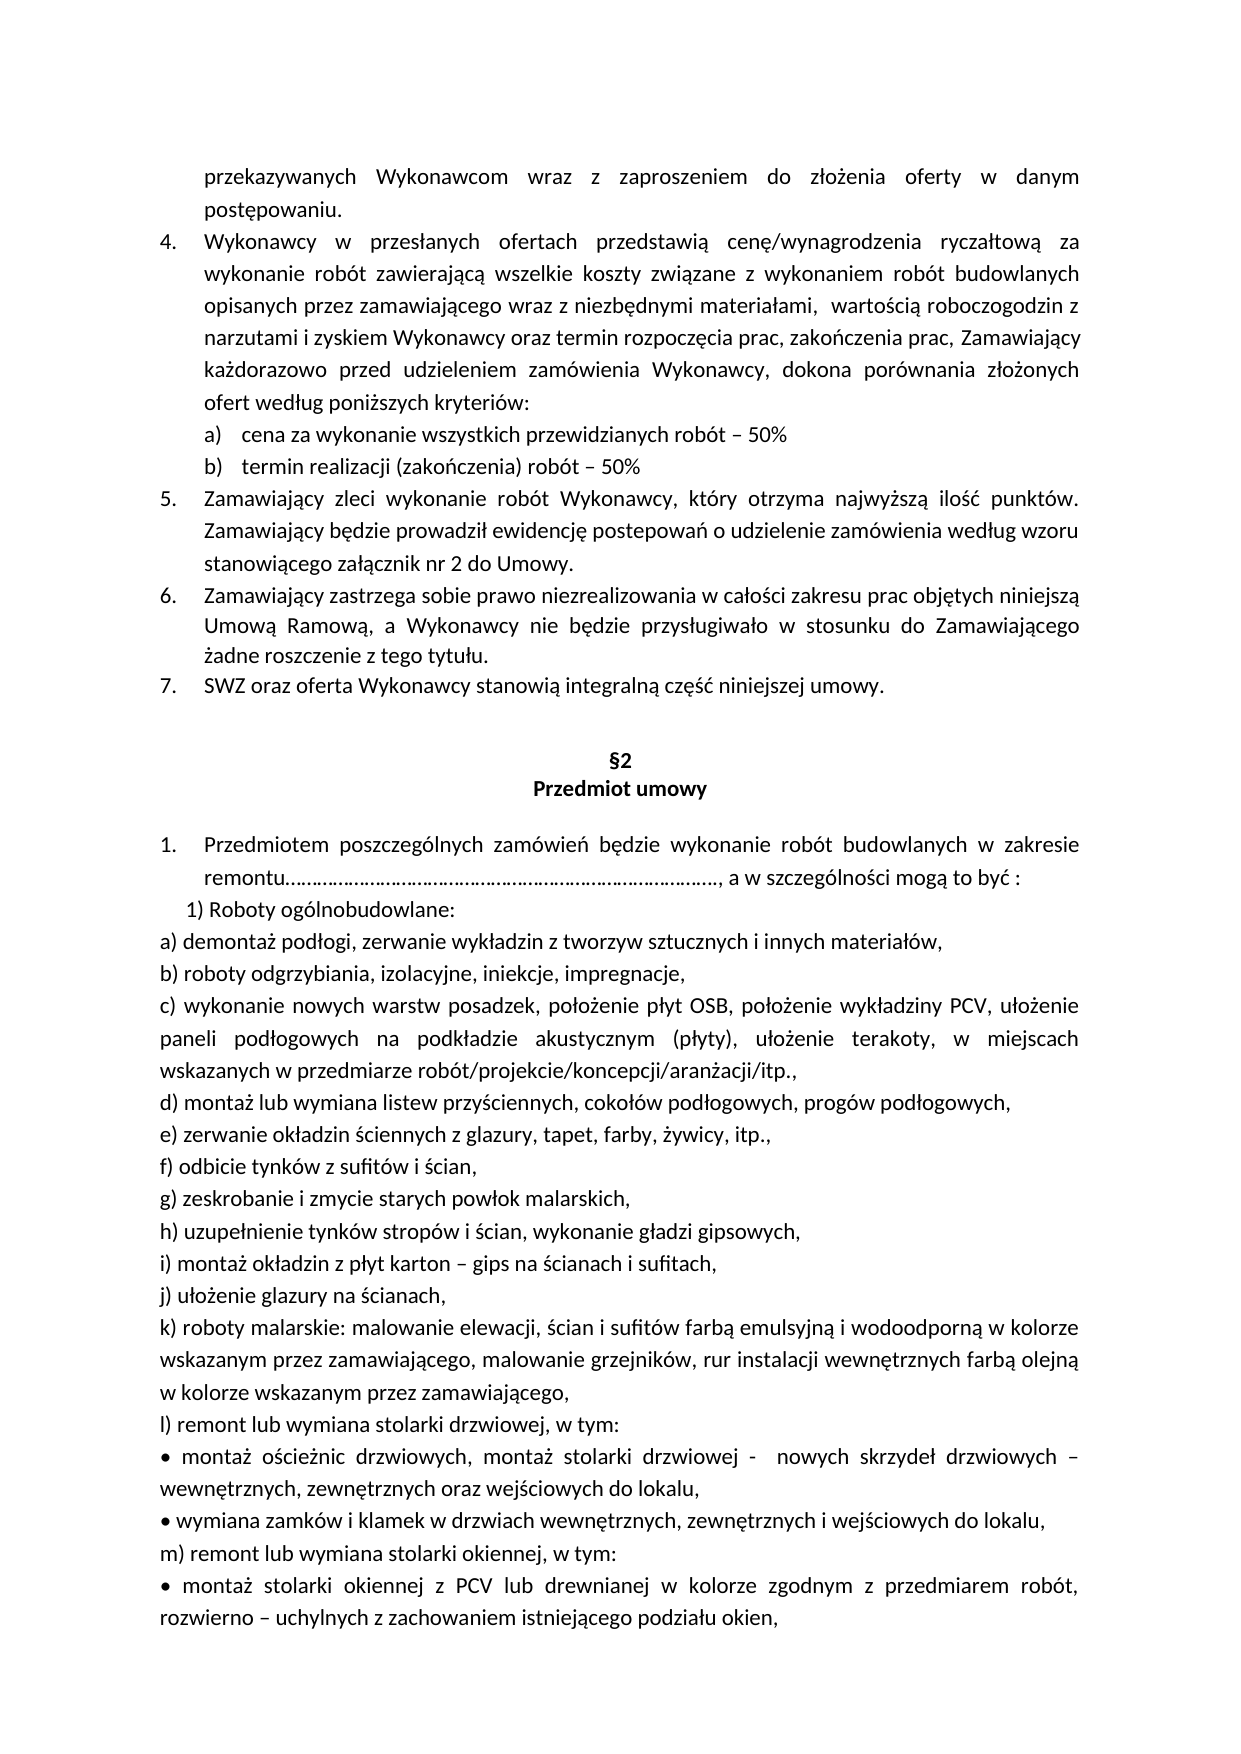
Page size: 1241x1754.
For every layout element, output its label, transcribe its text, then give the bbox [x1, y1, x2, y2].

list Przedmiotem poszczególnych zamówień będzie wykonanie robót budowlanych w zakresie remontu………………………………………………………………………., a w szczególności mogą to być : [159, 831, 1081, 891]
list Wykonawcy w przesłanych ofertach przedstawią cenę/wynagrodzenia ryczałtową za wykonanie robót zawierającą wszelkie koszty związane z wykonaniem robót budowlanych opisanych przez zamawiającego wraz z niezbędnymi materiałami, wartością roboczogodzin z narzutami i zyskiem Wykonawcy oraz termin rozpoczęcia prac, zakończenia prac, Zamawiający każdorazowo przed udzieleniem zamówienia Wykonawcy, dokona porównania złożonych ofert według poniższych kryteriów: [159, 227, 1081, 416]
text a) demontaż podłogi, zerwanie wykładzin z tworzyw sztucznych i innych materiałów, [159, 927, 1081, 955]
text j) ułożenie glazury na ścianach, [159, 1281, 1081, 1309]
text 1) Roboty ogólnobudowlane: [159, 895, 1081, 923]
text • montaż stolarki okiennej z PCV lub drewnianej w kolorze zgodnym z przedmiarem robót, rozwierno – uchylnych z zachowaniem istniejącego podziału okien, [159, 1571, 1081, 1631]
text m) remont lub wymiana stolarki okiennej, w tym: [159, 1539, 1081, 1567]
text l) remont lub wymiana stolarki drzwiowej, w tym: [159, 1410, 1081, 1438]
list termin realizacji (zakończenia) robót – 50% [204, 452, 1081, 480]
text • wymiana zamków i klamek w drzwiach wewnętrznych, zewnętrznych i wejściowych do lokalu, [159, 1506, 1081, 1534]
text c) wykonanie nowych warstw posadzek, położenie płyt OSB, położenie wykładziny PCV, ułożenie paneli podłogowych na podkładzie akustycznym (płyty), ułożenie terakoty, w miejscach wskazanych w przedmiarze robót/projekcie/koncepcji/aranżacji/itp., [159, 991, 1081, 1084]
text k) roboty malarskie: malowanie elewacji, ścian i sufitów farbą emulsyjną i wodoodporną w kolorze wskazanym przez zamawiającego, malowanie grzejników, rur instalacji wewnętrznych farbą olejną w kolorze wskazanym przez zamawiającego, [159, 1313, 1081, 1406]
text d) montaż lub wymiana listew przyściennych, cokołów podłogowych, progów podłogowych, [159, 1088, 1081, 1116]
text i) montaż okładzin z płyt karton – gips na ścianach i sufitach, [159, 1249, 1081, 1277]
list Zamawiający zleci wykonanie robót Wykonawcy, który otrzyma najwyższą ilość punktów. Zamawiający będzie prowadził ewidencję postepowań o udzielenie zamówienia według wzoru stanowiącego załącznik nr 2 do Umowy. [159, 484, 1081, 577]
text Przedmiot umowy [159, 774, 1081, 802]
text §2 [159, 746, 1081, 774]
text b) roboty odgrzybiania, izolacyjne, iniekcje, impregnacje, [159, 959, 1081, 987]
list SWZ oraz oferta Wykonawcy stanowią integralną część niniejszej umowy. [159, 672, 1081, 699]
text h) uzupełnienie tynków stropów i ścian, wykonanie gładzi gipsowych, [159, 1217, 1081, 1245]
list cena za wykonanie wszystkich przewidzianych robót – 50% [204, 420, 1081, 448]
text przekazywanych Wykonawcom wraz z zaproszeniem do złożenia oferty w danym postępowaniu. [204, 162, 1081, 223]
list Zamawiający zastrzega sobie prawo niezrealizowania w całości zakresu prac objętych niniejszą Umową Ramową, a Wykonawcy nie będzie przysługiwało w stosunku do Zamawiającego żadne roszczenie z tego tytułu. [159, 581, 1081, 669]
text • montaż ościeżnic drzwiowych, montaż stolarki drzwiowej - nowych skrzydeł drzwiowych – wewnętrznych, zewnętrznych oraz wejściowych do lokalu, [159, 1442, 1081, 1502]
text g) zeskrobanie i zmycie starych powłok malarskich, [159, 1184, 1081, 1213]
text e) zerwanie okładzin ściennych z glazury, tapet, farby, żywicy, itp., [159, 1120, 1081, 1148]
text f) odbicie tynków z sufitów i ścian, [159, 1152, 1081, 1180]
